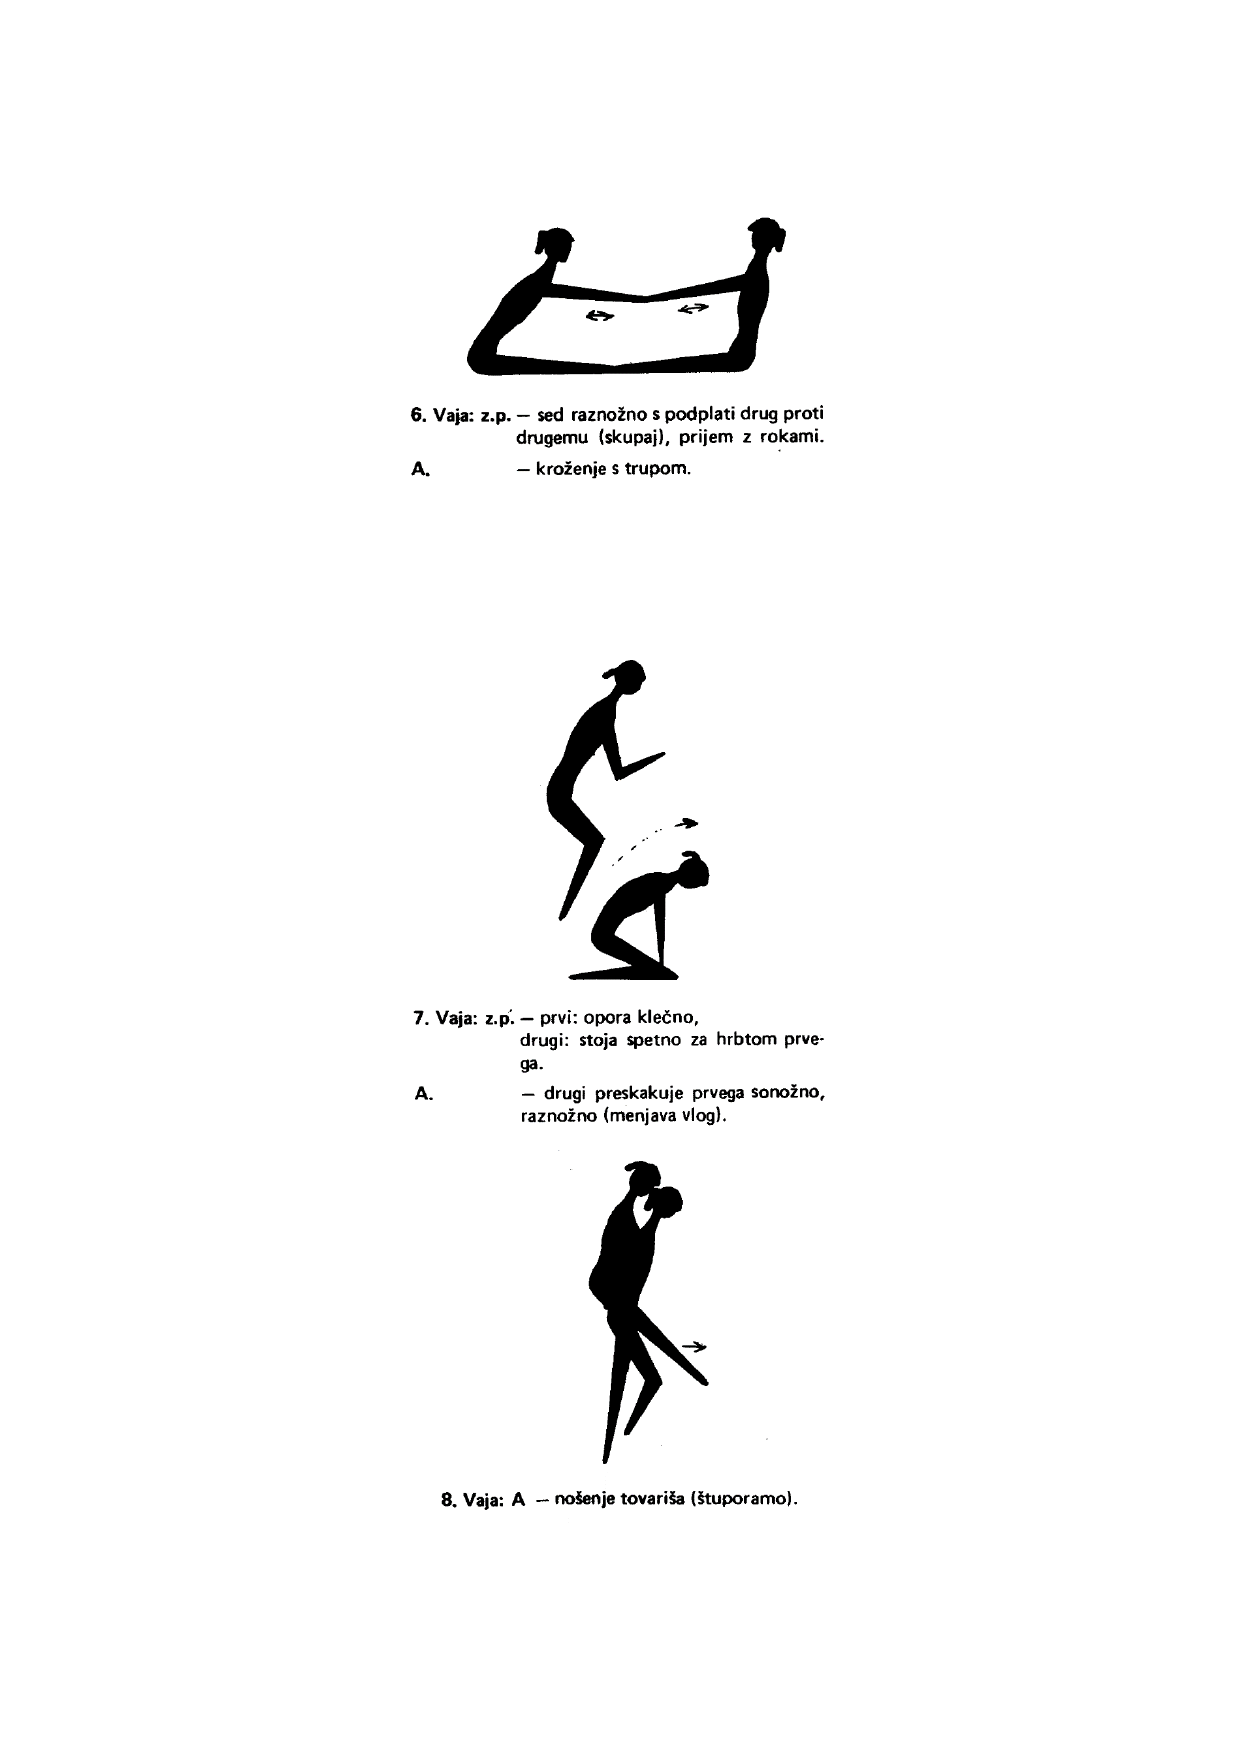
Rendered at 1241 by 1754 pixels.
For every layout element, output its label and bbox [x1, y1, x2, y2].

picture [396, 205, 845, 496]
picture [390, 639, 850, 1524]
